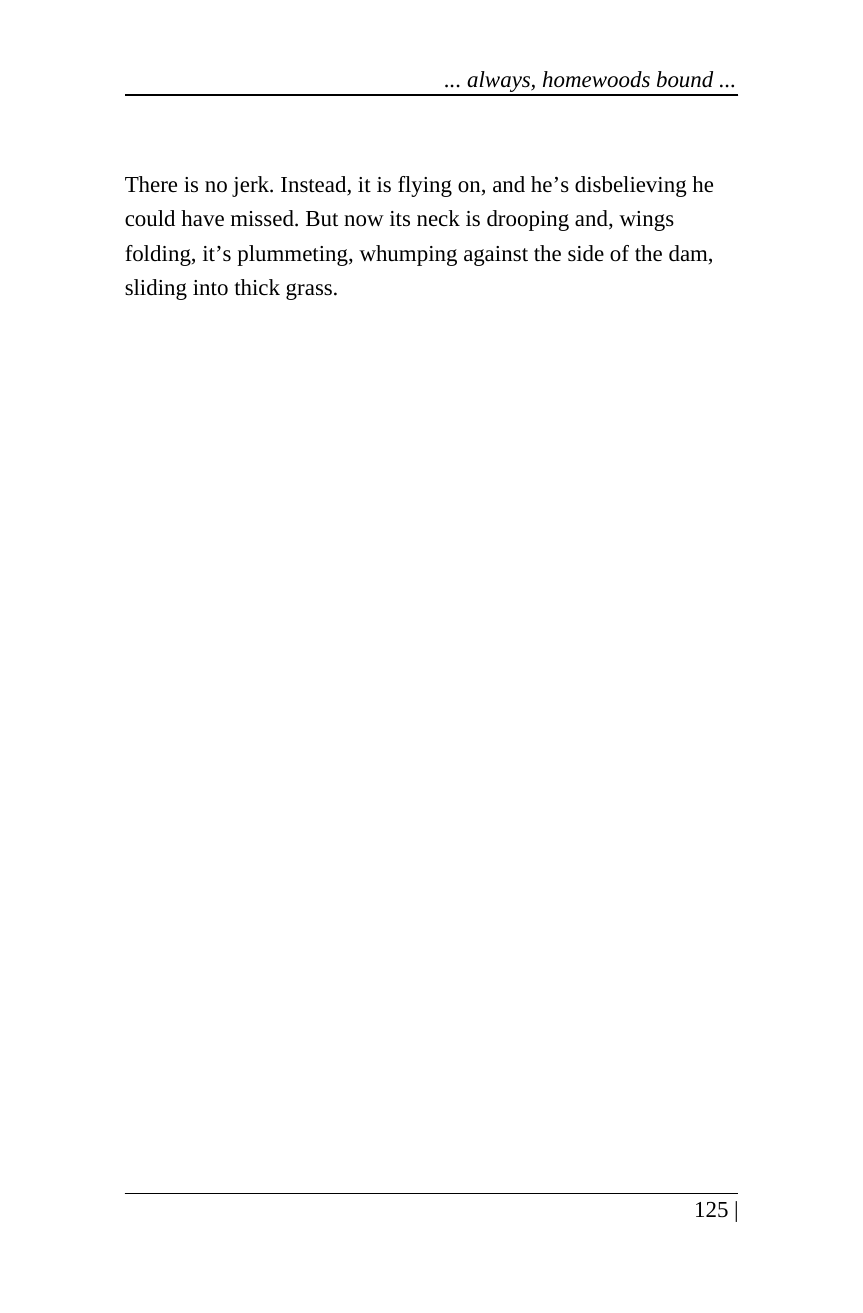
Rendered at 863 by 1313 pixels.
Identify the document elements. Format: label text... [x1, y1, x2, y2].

text There is no jerk. Instead, it is flying on, and he’s disbelieving he could have missed. But now its neck is drooping and, wings folding, it’s plummeting, whumping against the side of the dam, sliding into thick grass. [124, 171, 738, 300]
